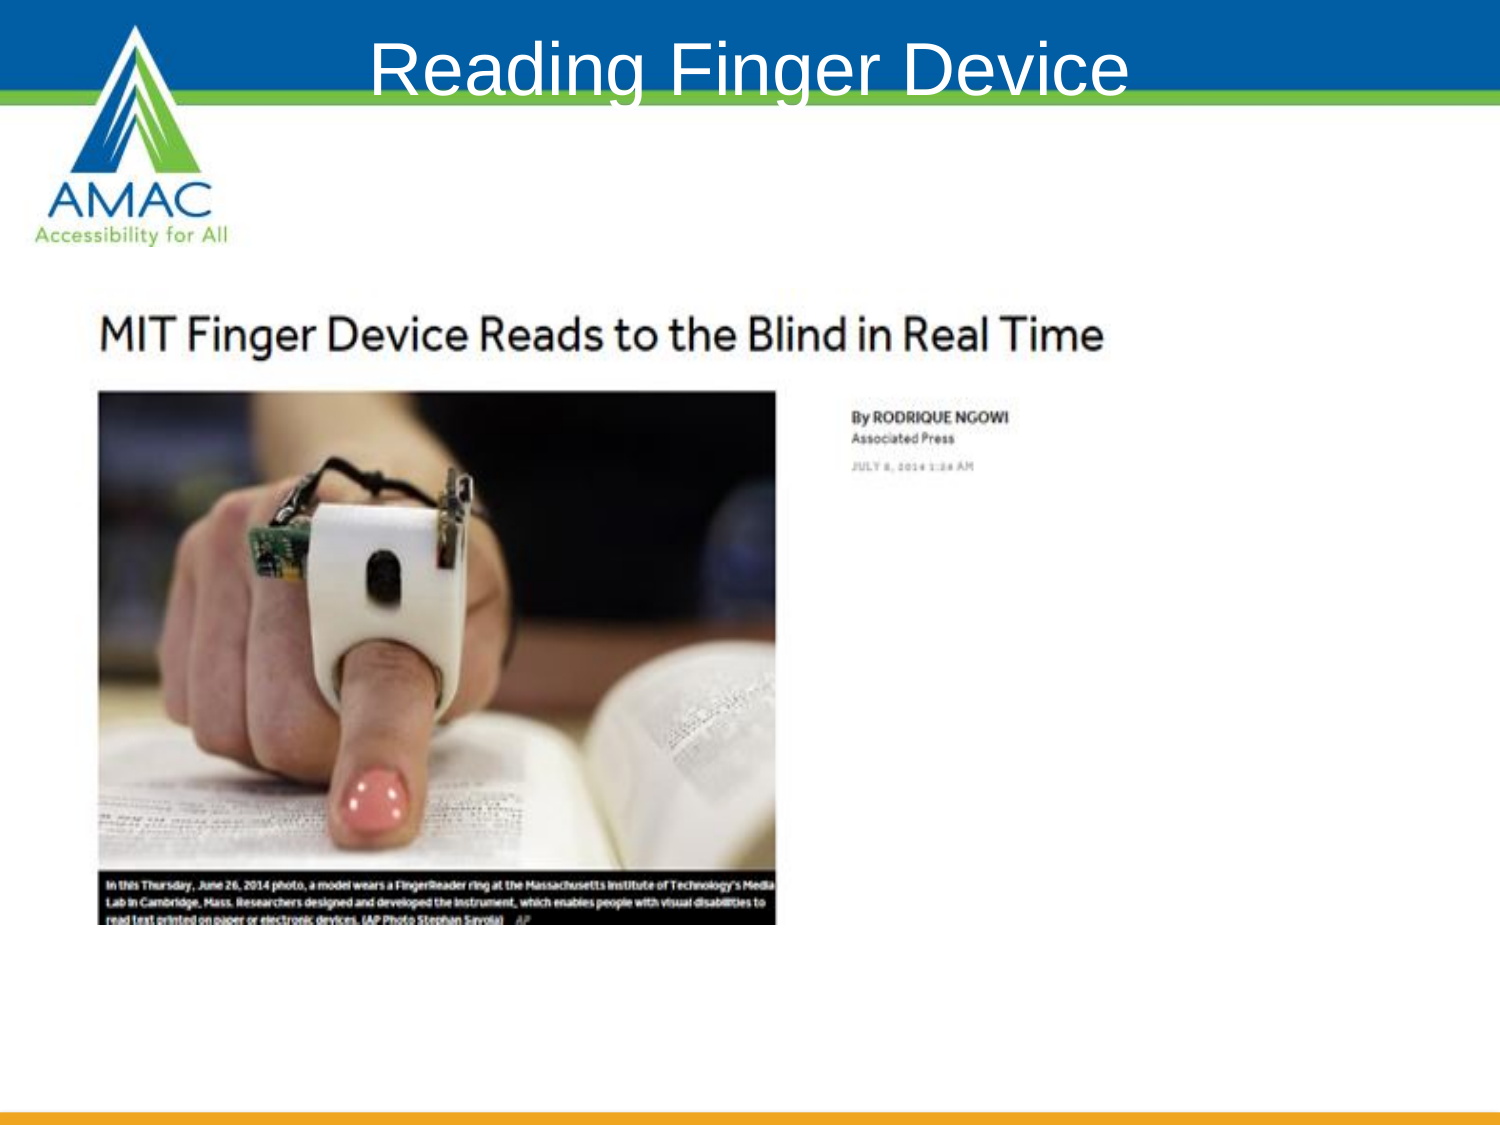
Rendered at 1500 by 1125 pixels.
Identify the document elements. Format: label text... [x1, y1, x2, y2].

picture [0, 0, 1500, 247]
picture [74, 288, 1131, 925]
